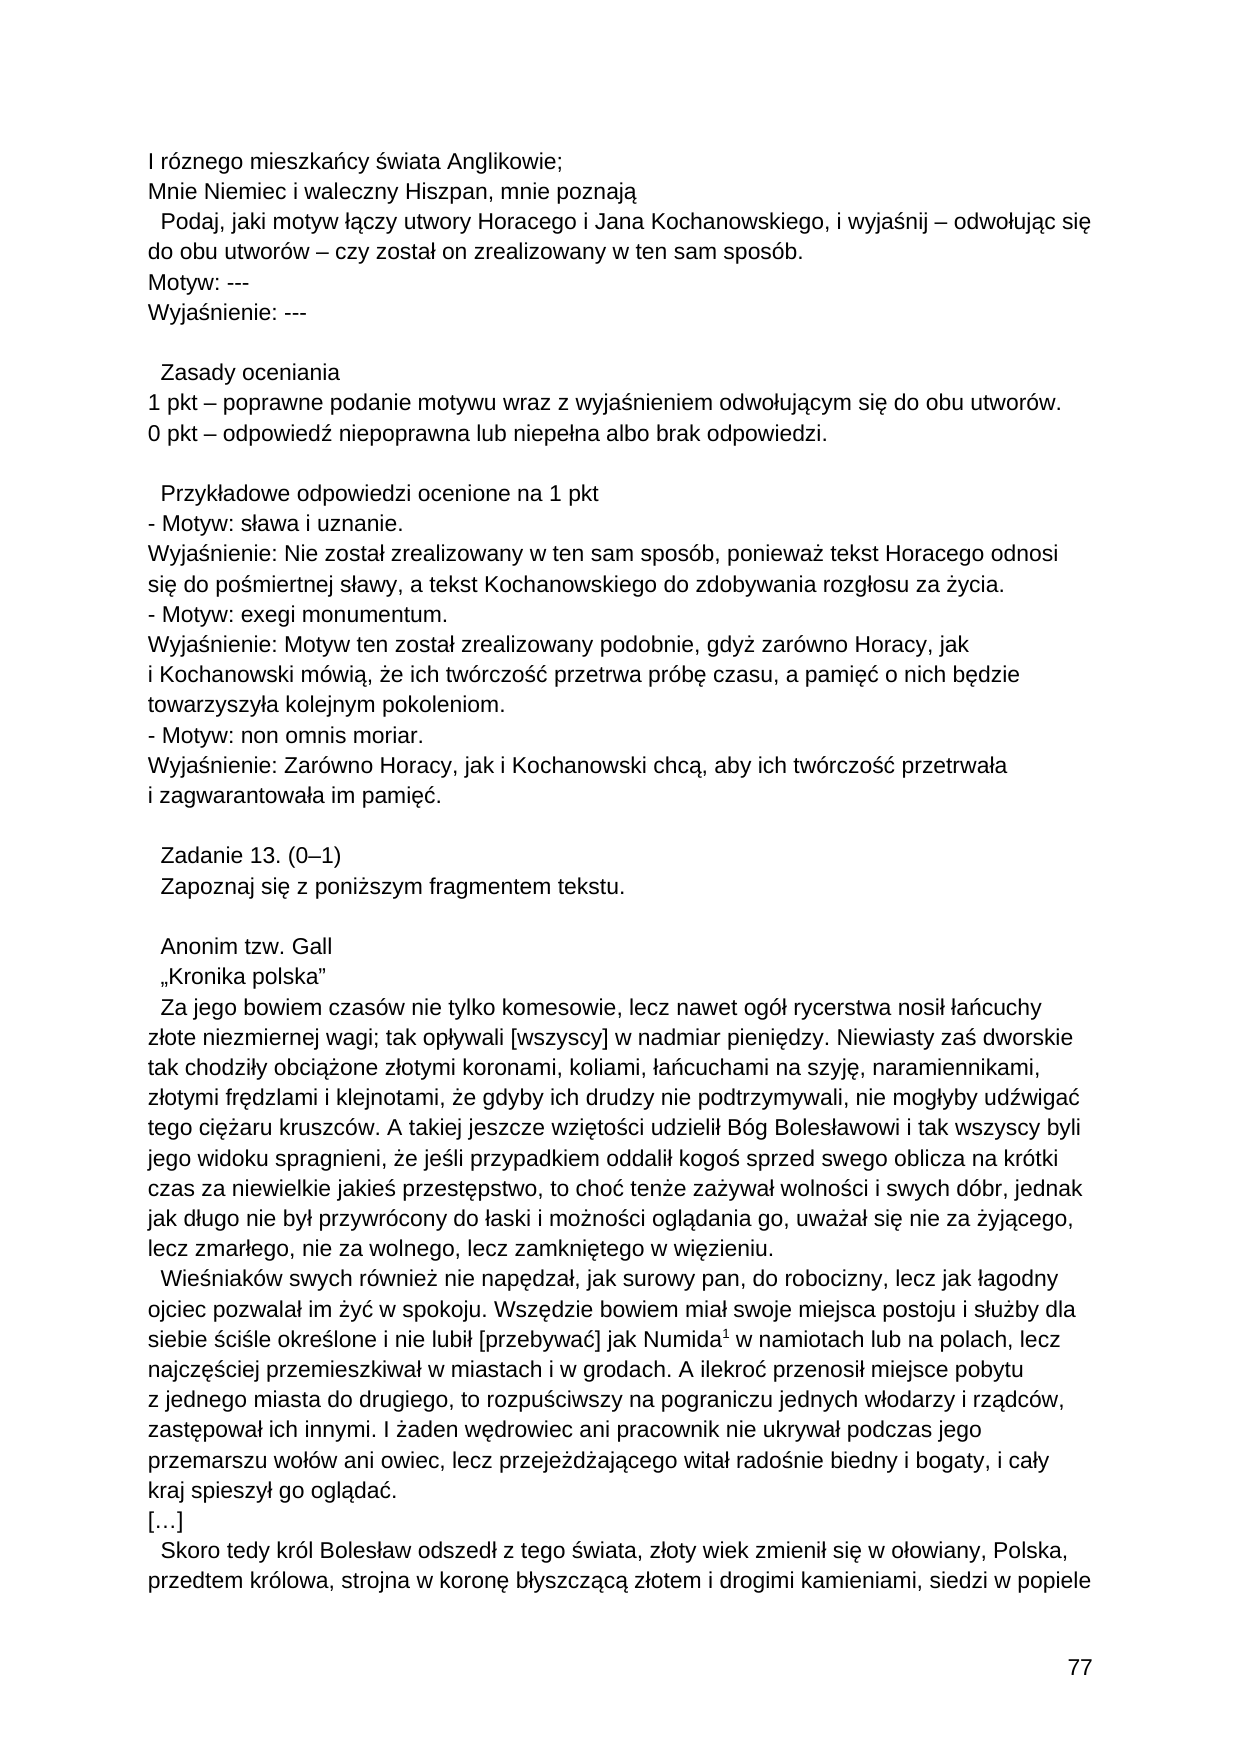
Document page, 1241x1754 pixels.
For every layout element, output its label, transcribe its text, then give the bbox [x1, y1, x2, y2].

text Podaj, jaki motyw łączy utwory Horacego i Jana Kochanowskiego, i wyjaśnij – odwołując się do obu utworów – czy został on zrealizowany w ten sam sposób. [148, 208, 1093, 264]
text Za jego bowiem czasów nie tylko komesowie, lecz nawet ogół rycerstwa nosił łańcuchy złote niezmiernej wagi; tak opływali [wszyscy] w nadmiar pieniędzy. Niewiasty zaś dworskie tak chodziły obciążone złotymi koronami, koliami, łańcuchami na szyję, naramiennikami, złotymi frędzlami i klejnotami, że gdyby ich drudzy nie podtrzymywali, nie mogłyby udźwigać tego ciężaru kruszców. A takiej jeszcze wziętości udzielił Bóg Bolesławowi i tak wszyscy byli jego widoku spragnieni, że jeśli przypadkiem oddalił kogoś sprzed swego oblicza na krótki czas za niewielkie jakieś przestępstwo, to choć tenże zażywał wolności i swych dóbr, jednak jak długo nie był przywrócony do łaski i możności oglądania go, uważał się nie za żyjącego, lecz zmarłego, nie za wolnego, lecz zamkniętego w więzieniu. [148, 993, 1093, 1261]
text Zapoznaj się z poniższym fragmentem tekstu. [148, 873, 1093, 899]
text Wyjaśnienie: Zarówno Horacy, jak i Kochanowski chcą, aby ich twórczość przetrwała i zagwarantowała im pamięć. [148, 752, 1093, 808]
text Anonim tzw. Gall [148, 933, 1093, 959]
text 1 pkt – poprawne podanie motywu wraz z wyjaśnieniem odwołującym się do obu utworów. [148, 389, 1093, 416]
text 0 pkt – odpowiedź niepoprawna lub niepełna albo brak odpowiedzi. [148, 419, 1093, 446]
text Przykładowe odpowiedzi ocenione na 1 pkt [148, 480, 1093, 506]
text Wyjaśnienie: Nie został zrealizowany w ten sam sposób, ponieważ tekst Horacego odnosi się do pośmiertnej sławy, a tekst Kochanowskiego do zdobywania rozgłosu za życia. [148, 540, 1093, 597]
text „Kronika polska” [148, 963, 1093, 989]
text Wyjaśnienie: --- [148, 299, 1093, 325]
text I róznego mieszkańcy świata Anglikowie; [148, 148, 1093, 174]
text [148, 1537, 1093, 1594]
text Zadanie 13. (0–1) [148, 842, 1093, 869]
text - Motyw: non omnis moriar. [148, 722, 1093, 748]
text - Motyw: exegi monumentum. [148, 601, 1093, 627]
text Motyw: --- [148, 268, 1093, 295]
text Zasady oceniania [148, 359, 1093, 385]
text - Motyw: sława i uznanie. [148, 510, 1093, 536]
text […] [148, 1507, 1093, 1533]
text Wyjaśnienie: Motyw ten został zrealizowany podobnie, gdyż zarówno Horacy, jak i Kochanowski mówią, że ich twórczość przetrwa próbę czasu, a pamięć o nich będzie towarzyszyła kolejnym pokoleniom. [148, 631, 1093, 718]
text Mnie Niemiec i waleczny Hiszpan, mnie poznają [148, 178, 1093, 204]
text Wieśniaków swych również nie napędzał, jak surowy pan, do robocizny, lecz jak łagodny ojciec pozwalał im żyć w spokoju. Wszędzie bowiem miał swoje miejsca postoju i służby dla siebie ściśle określone i nie lubił [przebywać] jak Numida1 w namiotach lub na polach, lecz najczęściej przemieszkiwał w miastach i w grodach. A ilekroć przenosił miejsce pobytu z jednego miasta do drugiego, to rozpuściwszy na pograniczu jednych włodarzy i rządców, zastępował ich innymi. I żaden wędrowiec ani pracownik nie ukrywał podczas jego przemarszu wołów ani owiec, lecz przejeżdżającego witał radośnie biedny i bogaty, i cały kraj spieszył go oglądać. [148, 1265, 1093, 1503]
